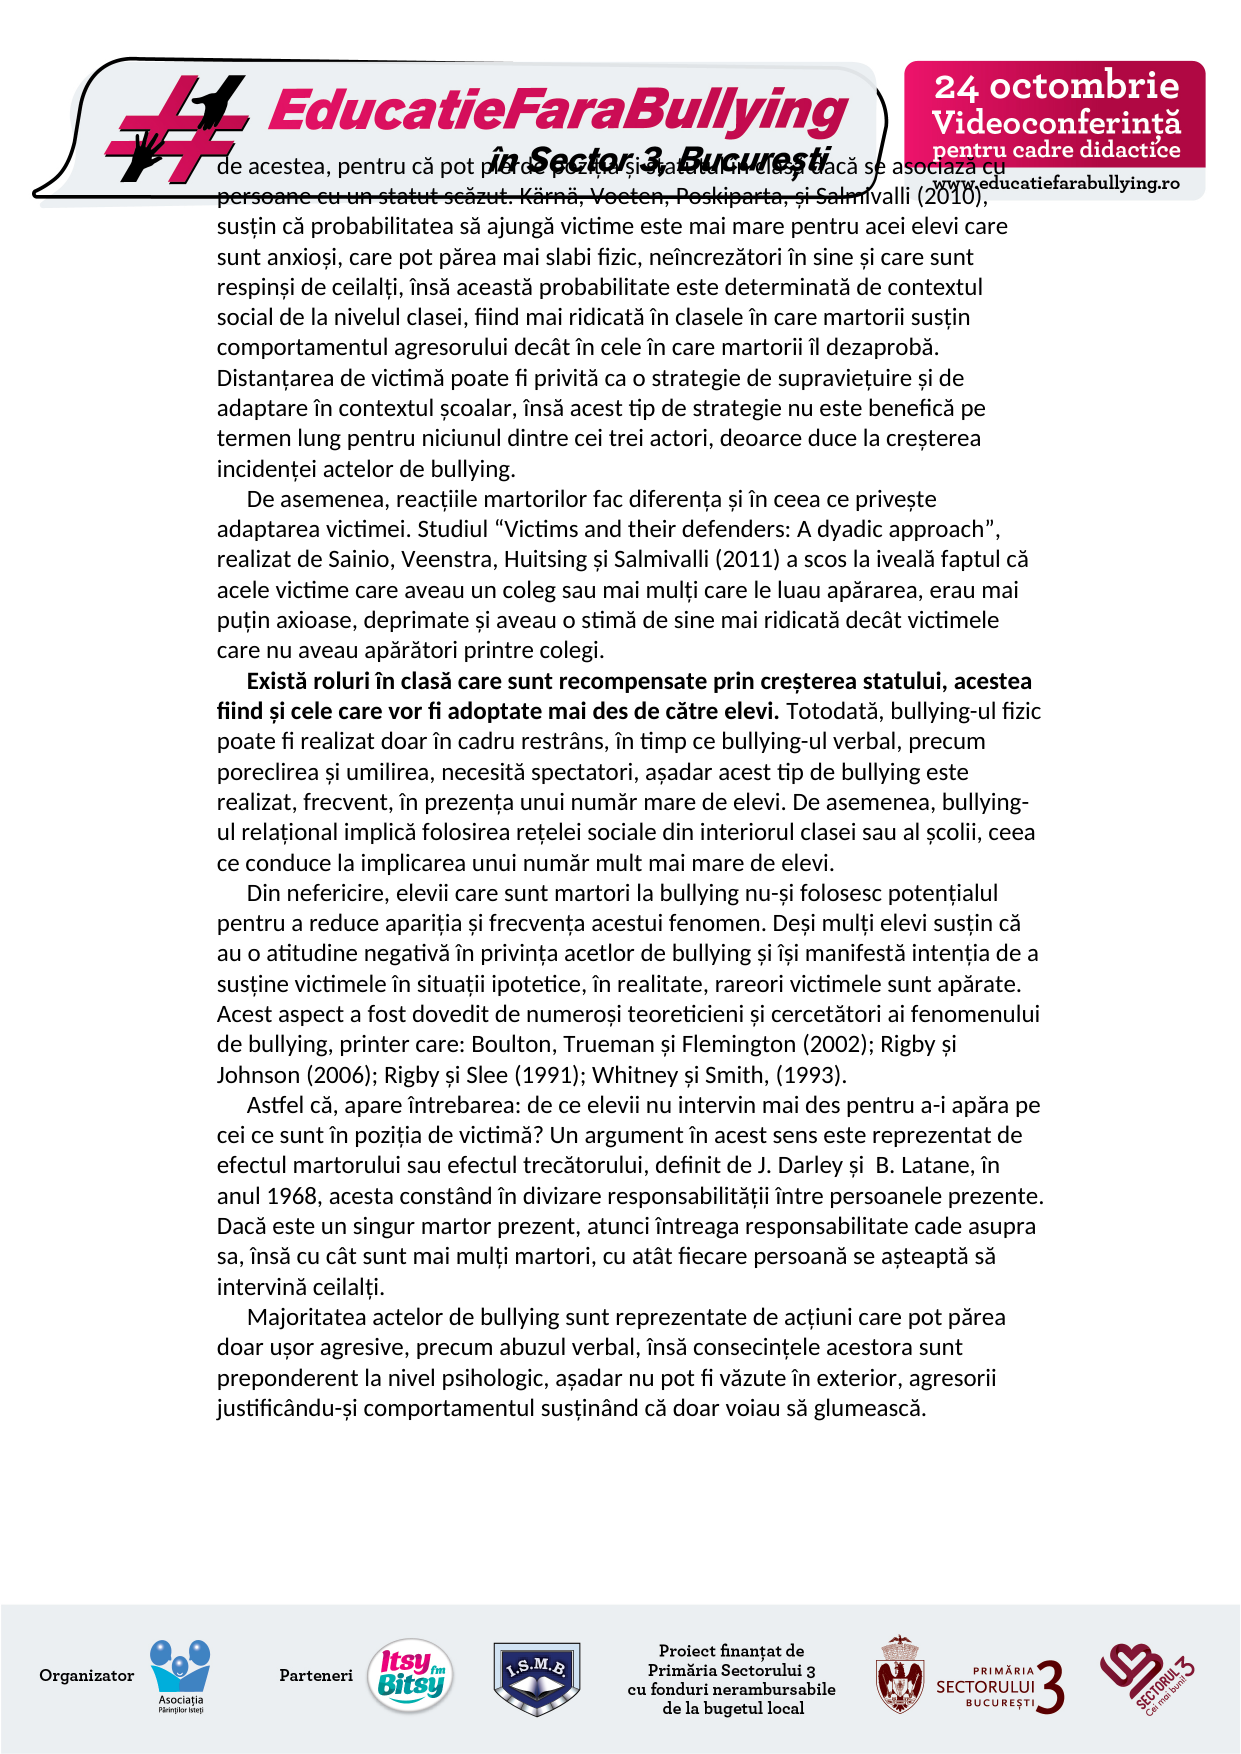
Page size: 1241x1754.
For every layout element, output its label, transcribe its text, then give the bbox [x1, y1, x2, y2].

text Astfel că, apare întrebarea: de ce elevii nu intervin mai des pentru a-i apăra pe cei ce sunt în poziția de victimă? Un argument în acest sens este reprezentat de efectul martorului sau efectul trecătorului, definit de J. Darley și B. Latane, în anul 1968, acesta constând în divizare responsabilității între persoanele prezente. Dacă este un singur martor prezent, atunci întreaga responsabilitate cade asupra sa, însă cu cât sunt mai mulți martori, cu atât fiecare persoană se așteaptă să intervină ceilalți. [217, 1089, 1046, 1301]
text de acestea, pentru că pot pierde poziția și statutul în clasă dacă se asociază cu persoane cu un statut scăzut. Kärnä, Voeten, Poskiparta, și Salmivalli (2010), susțin că probabilitatea să ajungă victime este mai mare pentru acei elevi care sunt anxioși, care pot părea mai slabi fizic, neîncrezători în sine și care sunt respinși de ceilalți, însă această probabilitate este determinată de contextul social de la nivelul clasei, fiind mai ridicată în clasele în care martorii susțin comportamentul agresorului decât în cele în care martorii îl dezaprobă. Distanțarea de victimă poate fi privită ca o strategie de supraviețuire și de adaptare în contextul școalar, însă acest tip de strategie nu este benefică pe termen lung pentru niciunul dintre cei trei actori, deoarce duce la creșterea incidenței actelor de bullying. [217, 150, 1046, 483]
text Din nefericire, elevii care sunt martori la bullying nu-și folosesc potențialul pentru a reduce apariția și frecvența acestui fenomen. Deși mulți elevi susțin că au o atitudine negativă în privința acetlor de bullying și își manifestă intenția de a susține victimele în situații ipotetice, în realitate, rareori victimele sunt apărate. Acest aspect a fost dovedit de numeroși teoreticieni și cercetători ai fenomenului de bullying, printer care: Boulton, Trueman și Flemington (2002); Rigby și Johnson (2006); Rigby și Slee (1991); Whitney și Smith, (1993). [217, 877, 1046, 1089]
text De asemenea, reacțiile martorilor fac diferența și în ceea ce privește adaptarea victimei. Studiul “Victims and their defenders: A dyadic approach”, realizat de Sainio, Veenstra, Huitsing și Salmivalli (2011) a scos la iveală faptul că acele victime care aveau un coleg sau mai mulți care le luau apărarea, erau mai puțin axioase, deprimate și aveau o stimă de sine mai ridicată decât victimele care nu aveau apărători printre colegi. [217, 483, 1046, 665]
picture [0, 0, 1241, 1754]
text Există roluri în clasă care sunt recompensate prin creșterea statului, acestea fiind și cele care vor fi adoptate mai des de către elevi. Totodată, bullying-ul fizic poate fi realizat doar în cadru restrâns, în timp ce bullying-ul verbal, precum poreclirea și umilirea, necesită spectatori, așadar acest tip de bullying este realizat, frecvent, în prezența unui număr mare de elevi. De asemenea, bullying-ul relațional implică folosirea rețelei sociale din interiorul clasei sau al școlii, ceea ce conduce la implicarea unui număr mult mai mare de elevi. [217, 665, 1046, 877]
text Majoritatea actelor de bullying sunt reprezentate de acțiuni care pot părea doar ușor agresive, precum abuzul verbal, însă consecințele acestora sunt preponderent la nivel psihologic, așadar nu pot fi văzute în exterior, agresorii justificându-și comportamentul susținând că doar voiau să glumească. [217, 1301, 1046, 1422]
